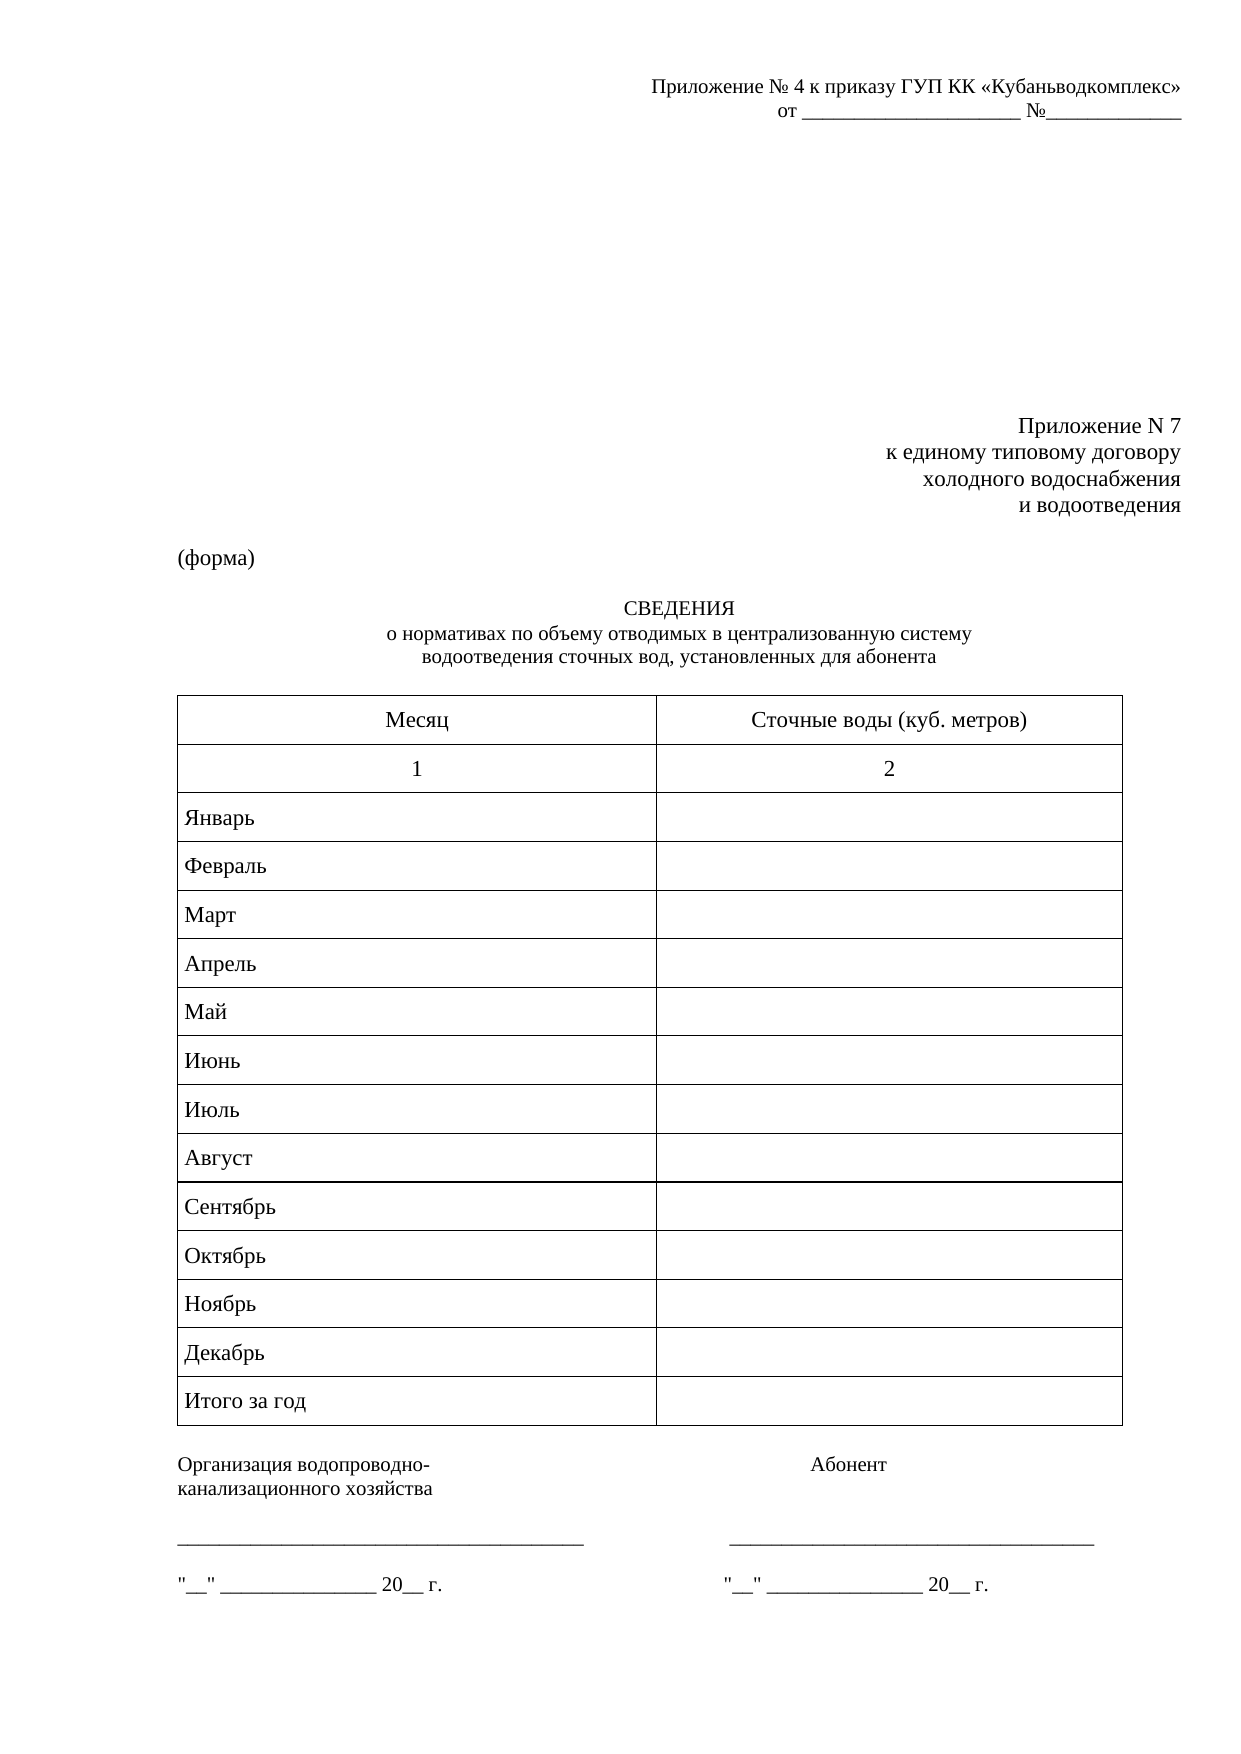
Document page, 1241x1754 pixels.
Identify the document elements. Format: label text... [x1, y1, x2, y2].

text (форма) [177, 544, 1181, 570]
table_cell [657, 988, 1122, 1035]
table_header Месяц [178, 696, 656, 743]
table_cell [657, 1377, 1122, 1424]
table_cell Январь [178, 793, 656, 841]
table_cell [657, 1280, 1122, 1327]
table_cell Август [178, 1134, 656, 1181]
table_cell Май [178, 988, 656, 1035]
table_cell [657, 1134, 1122, 1181]
table_cell Март [178, 891, 656, 938]
table_cell Октябрь [178, 1231, 656, 1279]
table_cell [657, 939, 1122, 987]
text и водоотведения [177, 491, 1181, 517]
table_cell [657, 842, 1122, 889]
table_cell [657, 1183, 1122, 1230]
table_cell Ноябрь [178, 1280, 656, 1327]
table_cell Июнь [178, 1036, 656, 1084]
text канализационного хозяйства [177, 1476, 1181, 1500]
text водоотведения сточных вод, установленных для абонента [177, 644, 1181, 668]
text СВЕДЕНИЯ [177, 596, 1181, 620]
text холодного водоснабжения [177, 464, 1181, 491]
table_cell Итого за год [178, 1377, 656, 1424]
table_cell 2 [657, 745, 1122, 792]
table_cell [657, 1036, 1122, 1084]
text _______________________________________ ___________________________________ [177, 1524, 1181, 1548]
text "__" _______________ 20__ г. "__" _______________ 20__ г. [177, 1572, 1181, 1596]
text Организация водопроводно- Абонент [177, 1452, 1181, 1476]
text к единому типовому договору [177, 438, 1181, 464]
table_cell Сентябрь [178, 1183, 656, 1230]
table_cell Апрель [178, 939, 656, 987]
table_cell Февраль [178, 842, 656, 889]
table_cell [657, 891, 1122, 938]
table_cell [657, 1231, 1122, 1279]
table_cell [657, 1328, 1122, 1376]
text Приложение N 7 [177, 412, 1181, 438]
table_cell [657, 1085, 1122, 1133]
table_cell Декабрь [178, 1328, 656, 1376]
text о нормативах по объему отводимых в централизованную систему [177, 620, 1181, 644]
table_cell [657, 793, 1122, 841]
table_cell 1 [178, 745, 656, 792]
table_cell Июль [178, 1085, 656, 1133]
table_header Сточные воды (куб. метров) [657, 696, 1122, 743]
